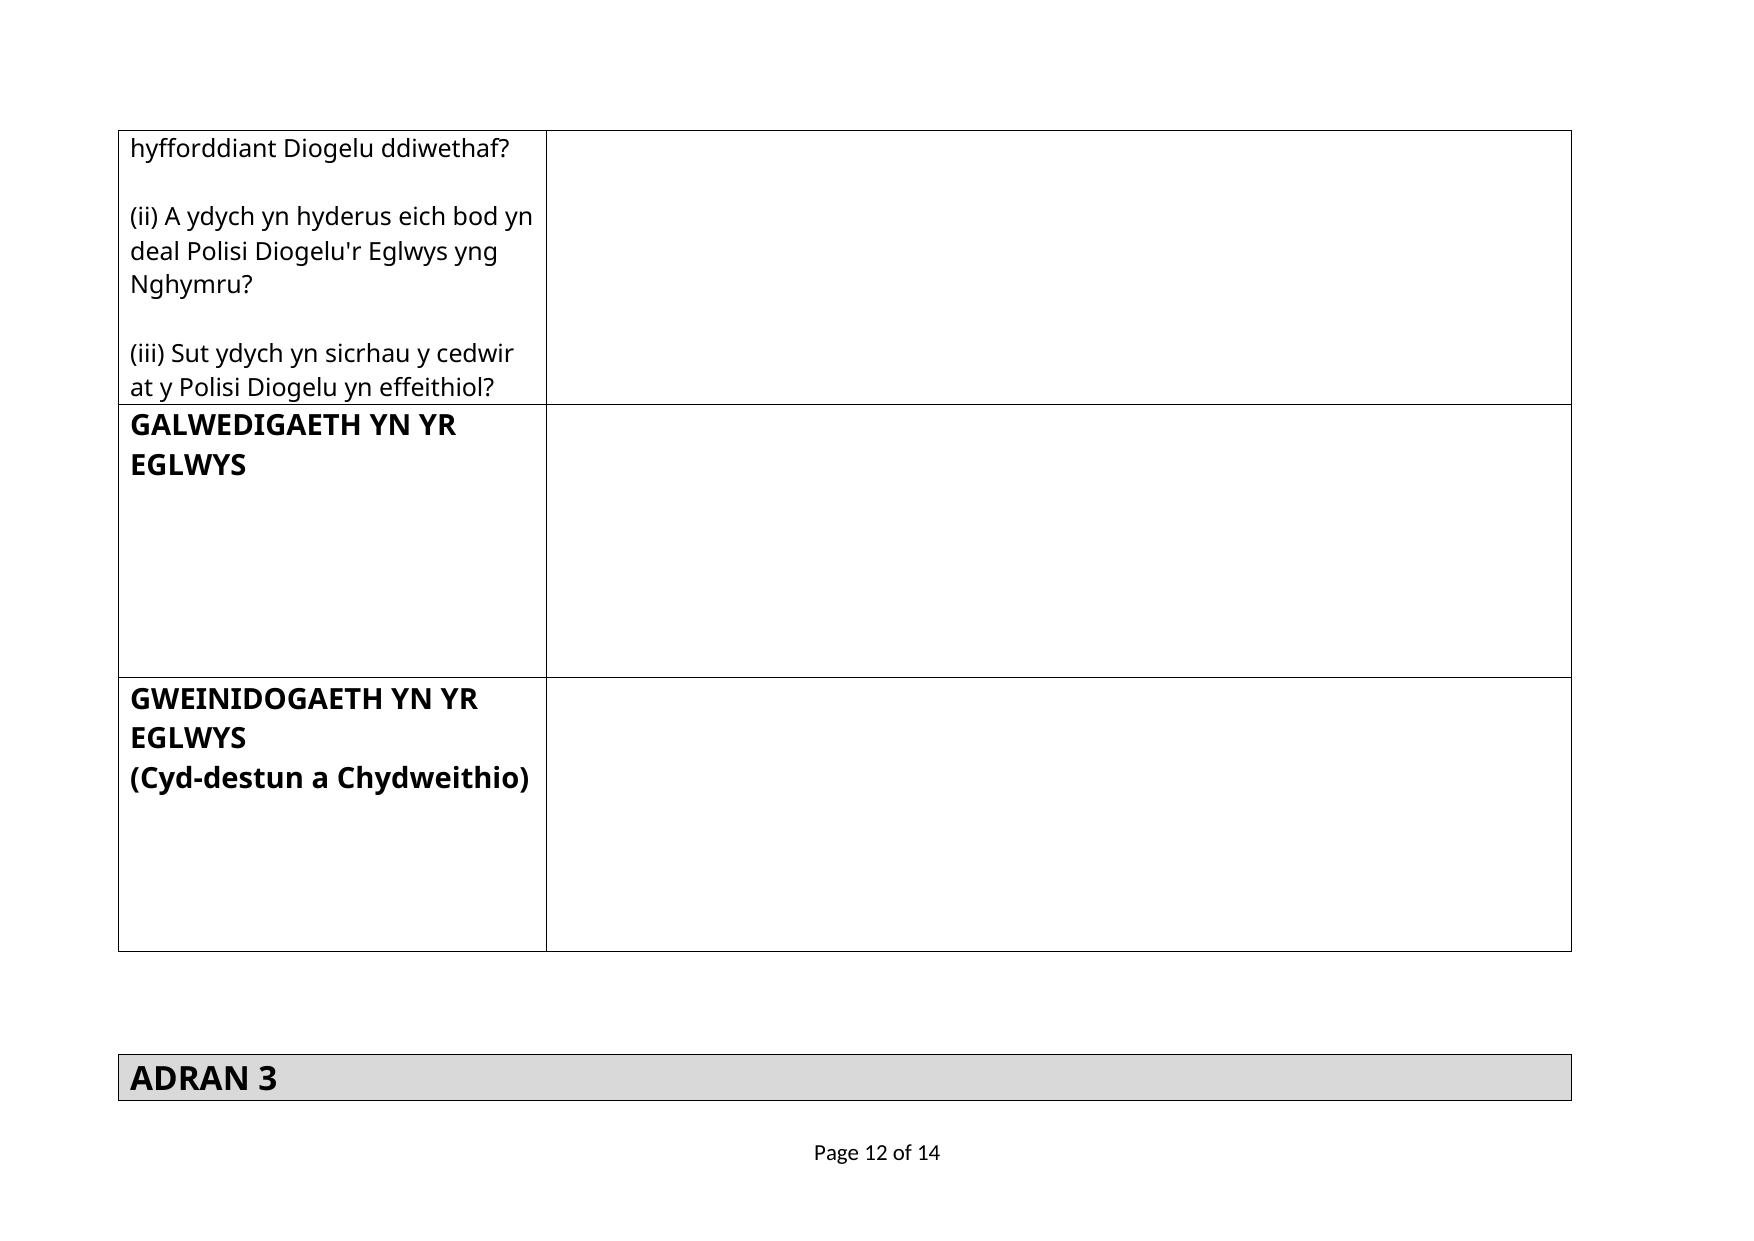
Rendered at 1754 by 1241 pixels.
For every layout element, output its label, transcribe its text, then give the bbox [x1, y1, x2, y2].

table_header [119, 131, 546, 403]
table_header [547, 131, 1571, 403]
table_cell [547, 405, 1571, 677]
table_cell GALWEDIGAETH YN YR EGLWYS [119, 405, 546, 677]
table_cell GWEINIDOGAETH YN YR EGLWYS (Cyd-destun a Chydweithio) [119, 678, 546, 951]
table_header ADRAN 3 [119, 1055, 1571, 1100]
table_cell [547, 678, 1571, 951]
